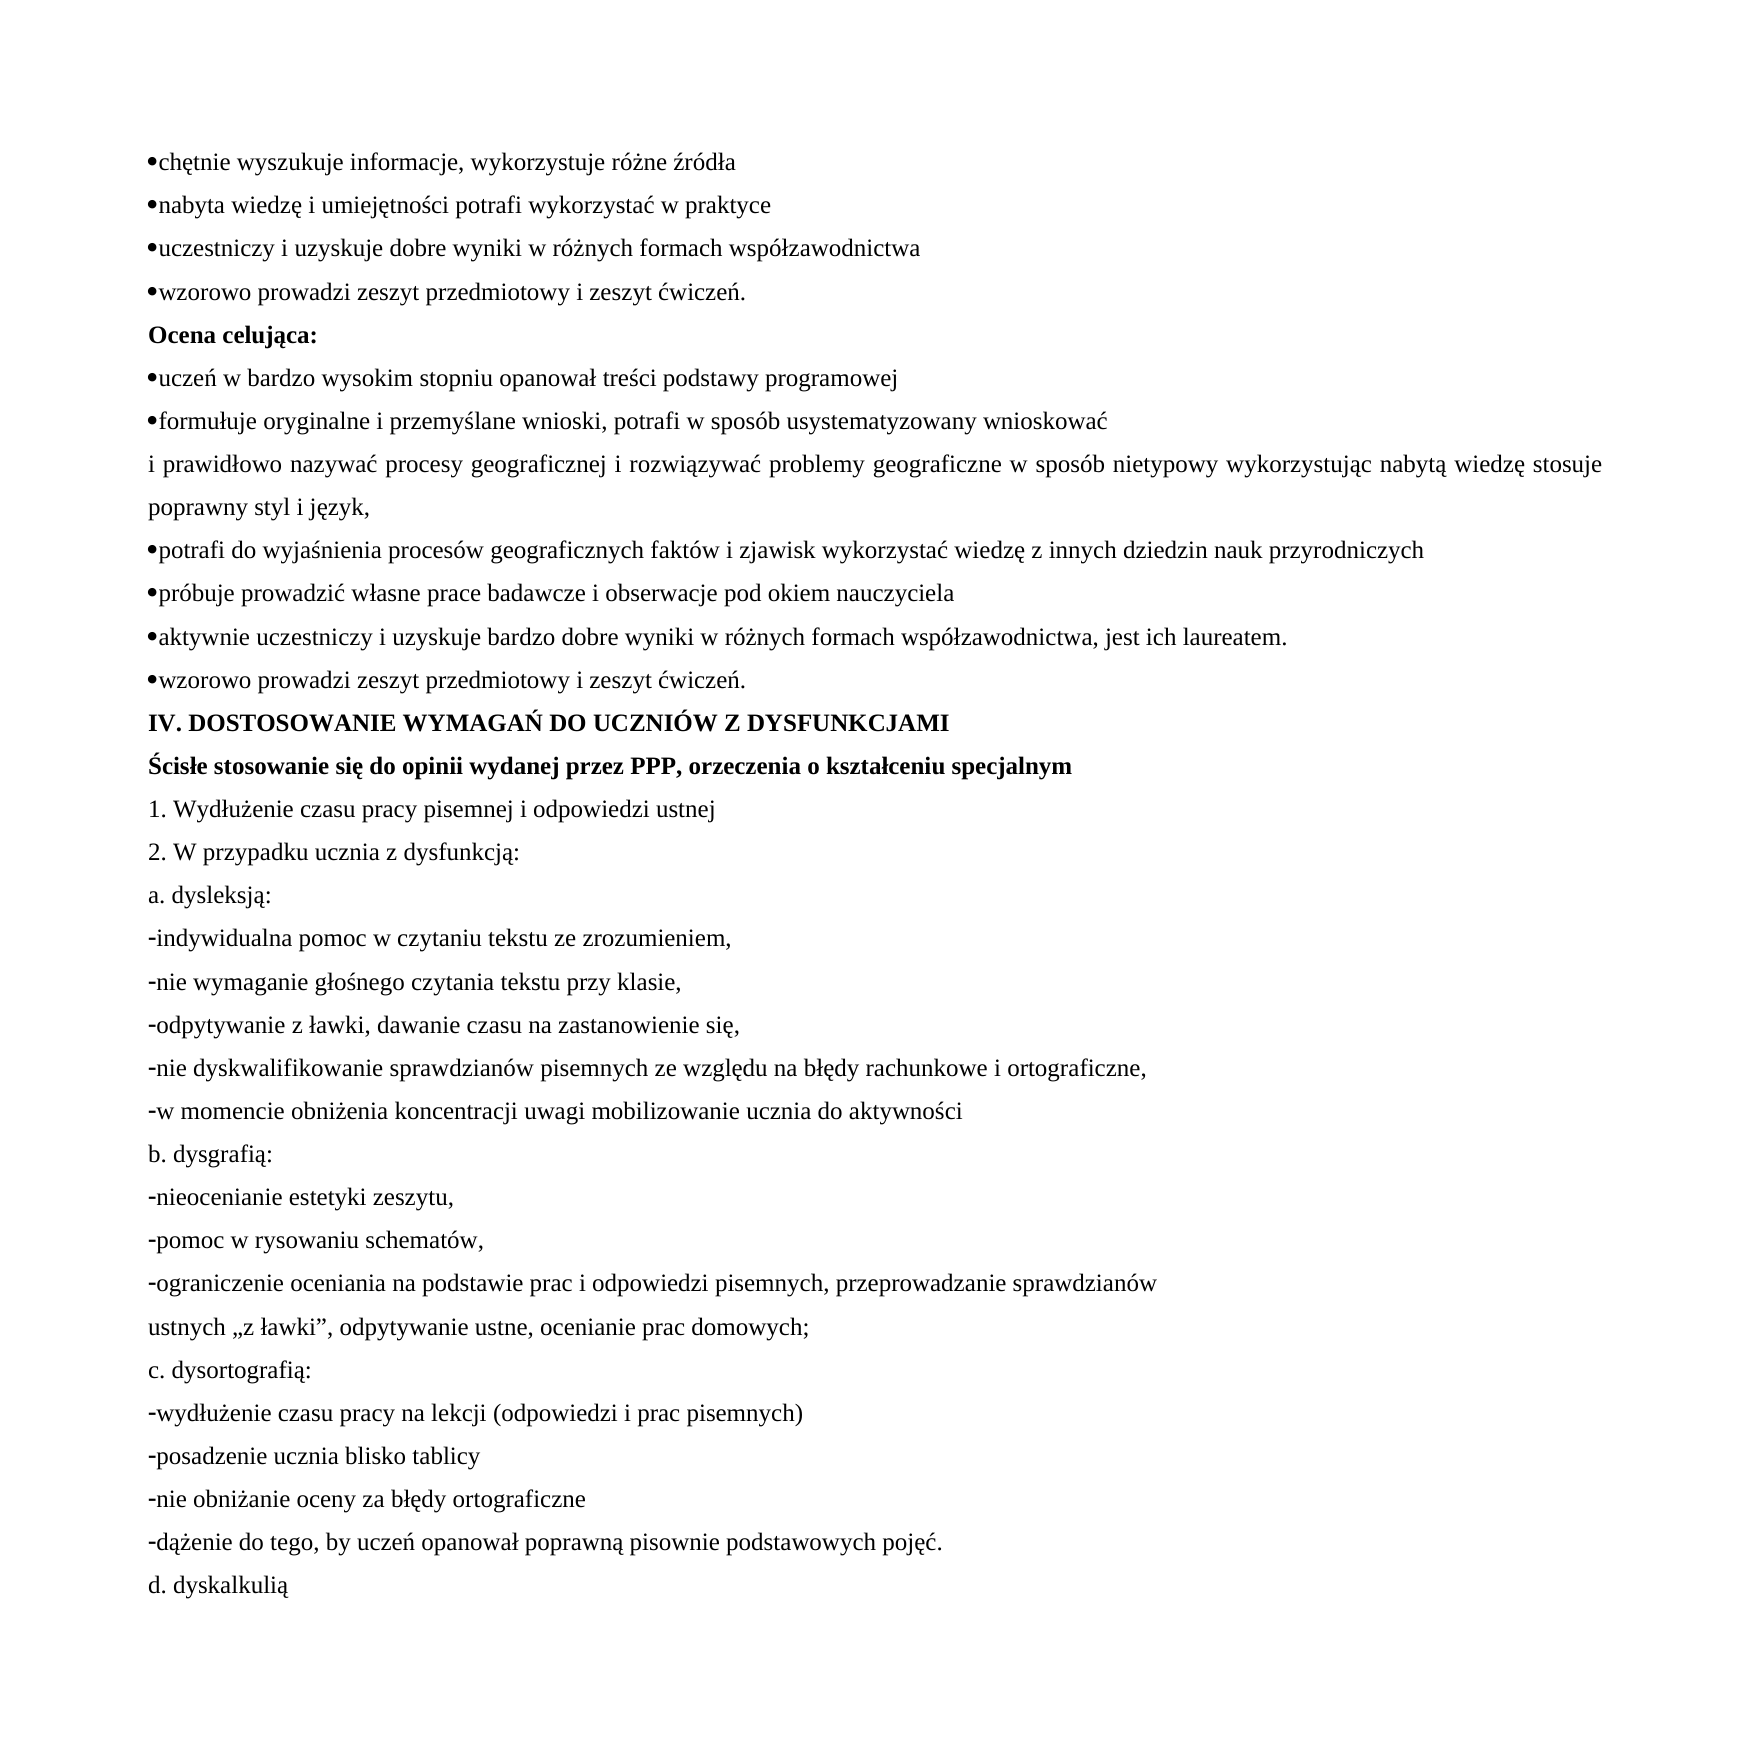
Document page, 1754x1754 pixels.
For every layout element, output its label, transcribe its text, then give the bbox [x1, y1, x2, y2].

text a. dysleksją: [148, 880, 1604, 909]
text ograniczenie oceniania na podstawie prac i odpowiedzi pisemnych, przeprowadzanie sprawdzianów [148, 1268, 1604, 1297]
text Ścisłe stosowanie się do opinii wydanej przez PPP, orzeczenia o kształceniu specjalnym [148, 751, 1604, 780]
text wzorowo prowadzi zeszyt przedmiotowy i zeszyt ćwiczeń. [148, 665, 1604, 693]
text wydłużenie czasu pracy na lekcji (odpowiedzi i prac pisemnych) [148, 1398, 1604, 1427]
text nie obniżanie oceny za błędy ortograficzne [148, 1484, 1604, 1513]
text potrafi do wyjaśnienia procesów geograficznych faktów i zjawisk wykorzystać wiedzę z innych dziedzin nauk przyrodniczych [148, 535, 1604, 564]
text aktywnie uczestniczy i uzyskuje bardzo dobre wyniki w różnych formach współzawodnictwa, jest ich laureatem. [148, 622, 1604, 650]
text próbuje prowadzić własne prace badawcze i obserwacje pod okiem nauczyciela [148, 578, 1604, 607]
text i prawidłowo nazywać procesy geograficznej i rozwiązywać problemy geograficzne w sposób nietypowy wykorzystując nabytą wiedzę stosuje poprawny styl i język, [148, 449, 1604, 521]
text nie wymaganie głośnego czytania tekstu przy klasie, [148, 967, 1604, 995]
text w momencie obniżenia koncentracji uwagi mobilizowanie ucznia do aktywności [148, 1096, 1604, 1125]
text c. dysortografią: [148, 1355, 1604, 1383]
text chętnie wyszukuje informacje, wykorzystuje różne źródła [148, 147, 1604, 176]
text nie dyskwalifikowanie sprawdzianów pisemnych ze względu na błędy rachunkowe i ortograficzne, [148, 1053, 1604, 1082]
text pomoc w rysowaniu schematów, [148, 1225, 1604, 1254]
text formułuje oryginalne i przemyślane wnioski, potrafi w sposób usystematyzowany wnioskować [148, 406, 1604, 435]
text uczeń w bardzo wysokim stopniu opanował treści podstawy programowej [148, 363, 1604, 392]
text wzorowo prowadzi zeszyt przedmiotowy i zeszyt ćwiczeń. [148, 277, 1604, 305]
text odpytywanie z ławki, dawanie czasu na zastanowienie się, [148, 1010, 1604, 1038]
text 1. Wydłużenie czasu pracy pisemnej i odpowiedzi ustnej [148, 794, 1604, 823]
text nieocenianie estetyki zeszytu, [148, 1182, 1604, 1211]
text indywidualna pomoc w czytaniu tekstu ze zrozumieniem, [148, 923, 1604, 952]
text 2. W przypadku ucznia z dysfunkcją: [148, 837, 1604, 866]
text posadzenie ucznia blisko tablicy [148, 1441, 1604, 1470]
text d. dyskalkulią [148, 1570, 1604, 1599]
text uczestniczy i uzyskuje dobre wyniki w różnych formach współzawodnictwa [148, 233, 1604, 262]
text dążenie do tego, by uczeń opanował poprawną pisownie podstawowych pojęć. [148, 1527, 1604, 1556]
text Ocena celująca: [148, 320, 1604, 348]
text b. dysgrafią: [148, 1139, 1604, 1168]
text nabyta wiedzę i umiejętności potrafi wykorzystać w praktyce [148, 190, 1604, 219]
text IV. DOSTOSOWANIE WYMAGAŃ DO UCZNIÓW Z DYSFUNKCJAMI [148, 708, 1604, 737]
text ustnych „z ławki”, odpytywanie ustne, ocenianie prac domowych; [148, 1312, 1604, 1340]
